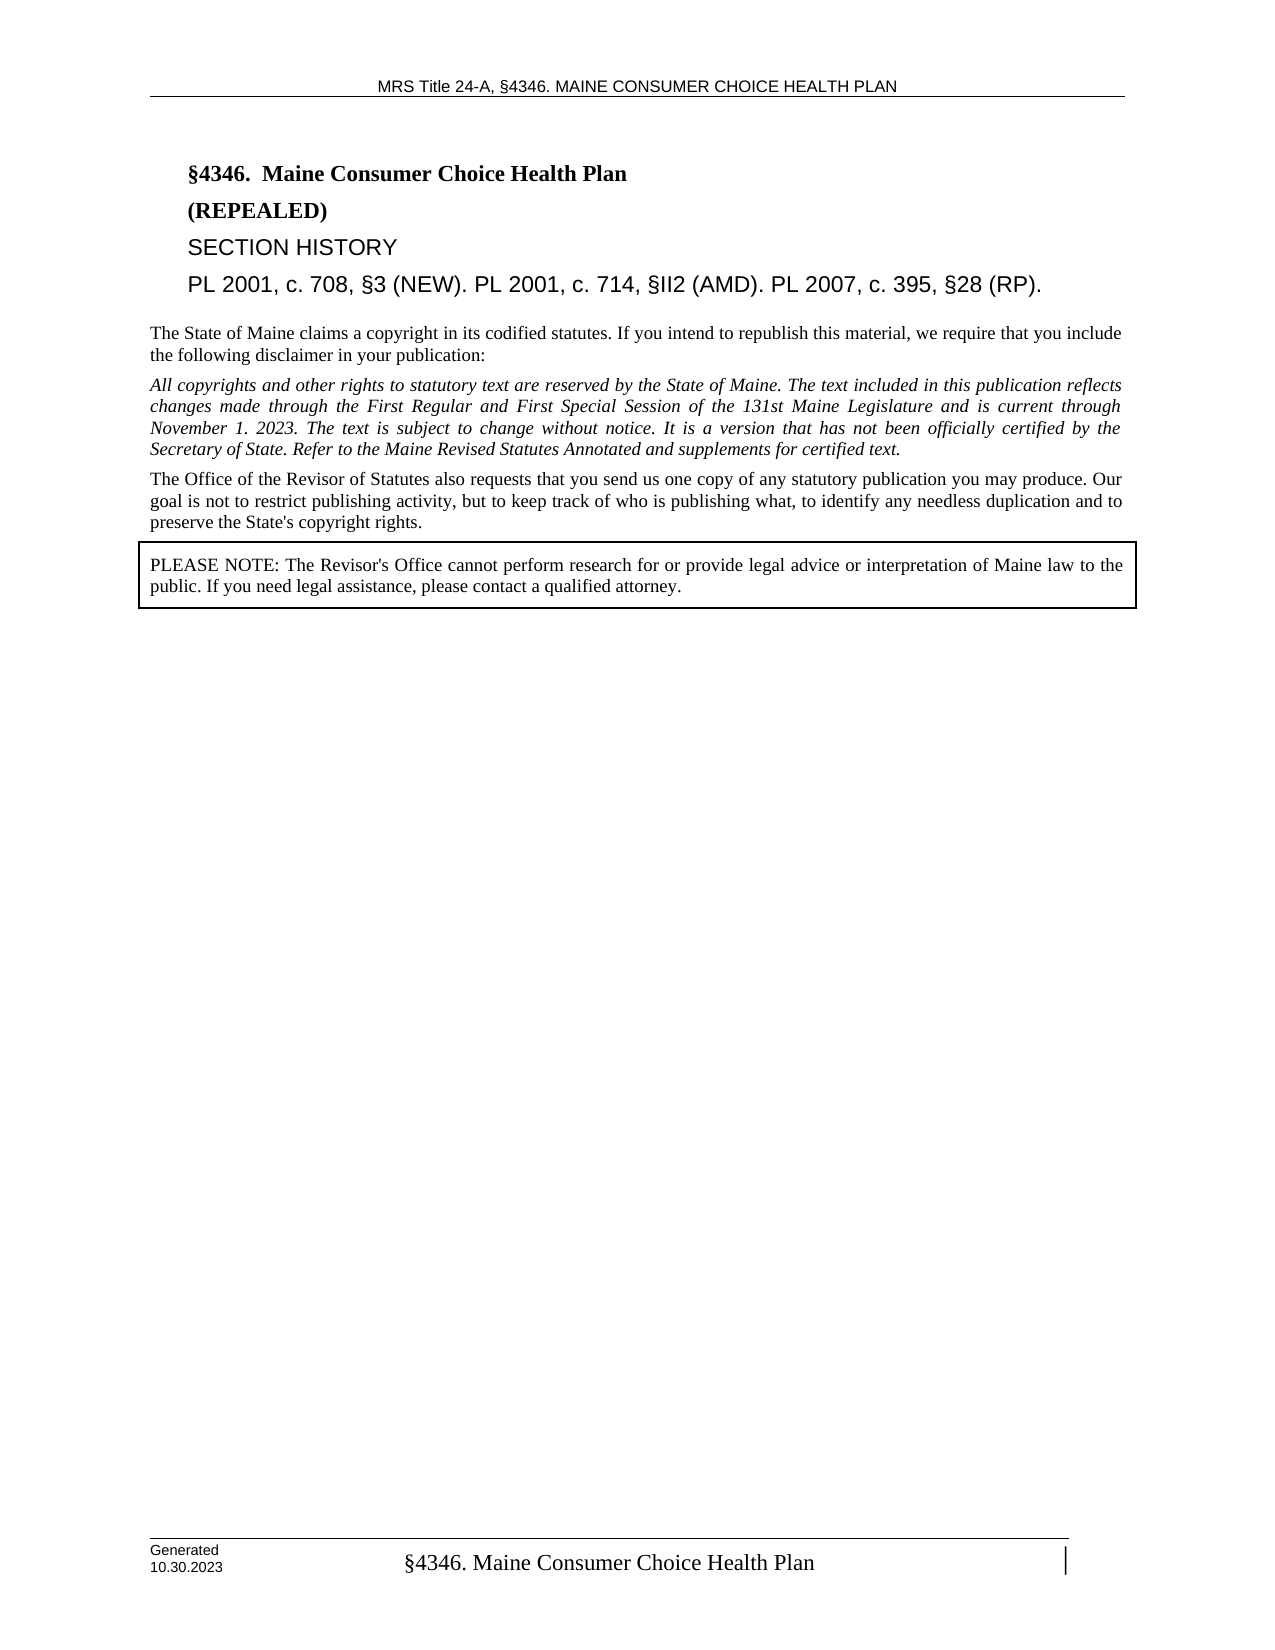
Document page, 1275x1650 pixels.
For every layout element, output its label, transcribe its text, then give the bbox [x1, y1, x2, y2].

text The State of Maine claims a copyright in its codified statutes. If you intend to republish this material, we require that you include the following disclaimer in your publication: [150, 322, 1125, 365]
text All copyrights and other rights to statutory text are reserved by the State of Maine. The text included in this publication reflects changes made through the First Regular and First Special Session of the 131st Maine Legislature and is current through November 1. 2023 . The text is subject to change without notice. It is a version that has not been officially certified by the Secretary of State. Refer to the Maine Revised Statutes Annotated and supplements for certified text. [150, 373, 1125, 460]
text SECTION HISTORY [187, 234, 1125, 260]
text §4346. Maine Consumer Choice Health Plan [187, 160, 1125, 187]
text PLEASE NOTE: The Revisor's Office cannot perform research for or provide legal advice or interpretation of Maine law to the public. If you need legal assistance, please contact a qualified attorney. [140, 543, 1135, 607]
text (REPEALED) [187, 197, 1125, 223]
text The Office of the Revisor of Statutes also requests that you send us one copy of any statutory publication you may produce. Our goal is not to restrict publishing activity, but to keep track of who is publishing what, to identify any needless duplication and to preserve the State's copyright rights. [150, 468, 1125, 533]
text PL 2001, c. 708, §3 (NEW). PL 2001, c. 714, §II2 (AMD). PL 2007, c. 395, §28 (RP). [187, 271, 1125, 297]
